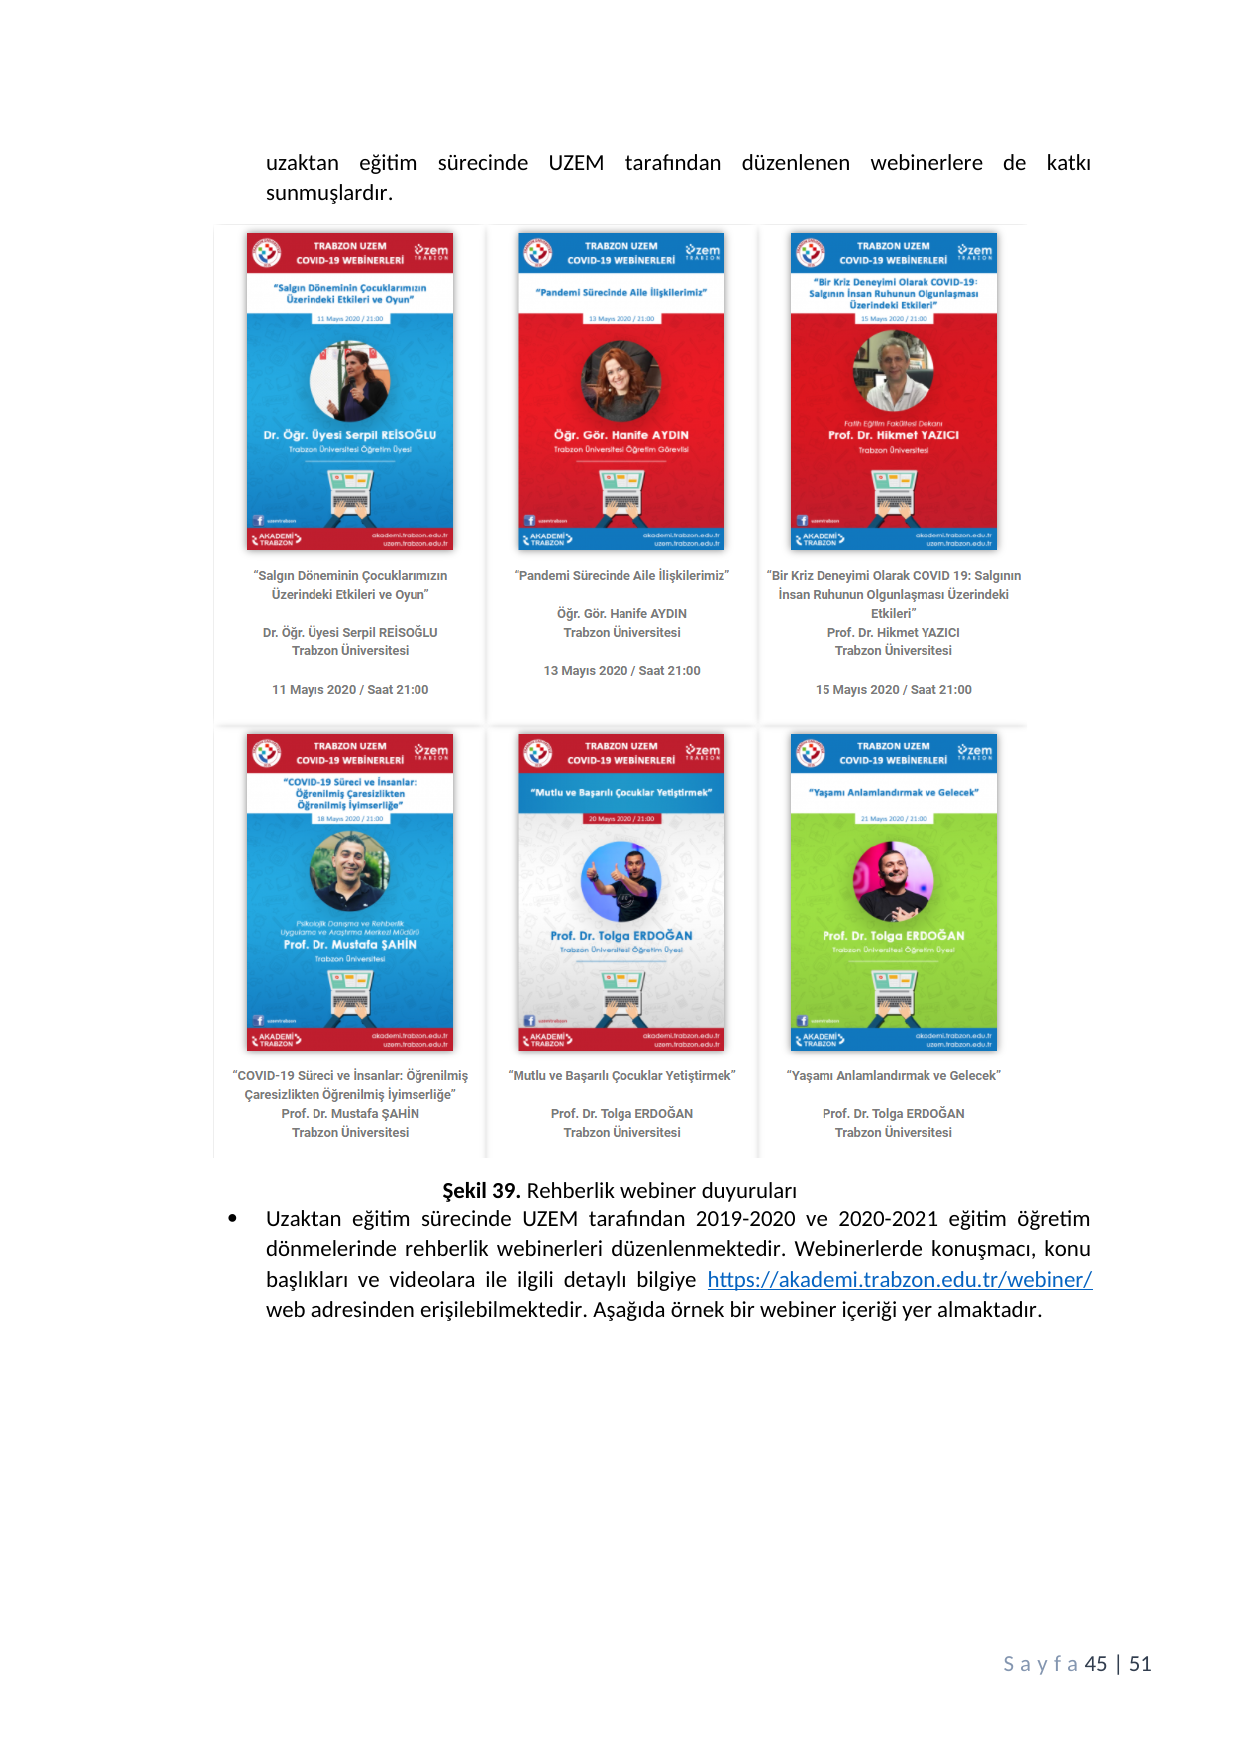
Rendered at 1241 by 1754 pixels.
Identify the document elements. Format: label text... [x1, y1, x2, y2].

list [228, 148, 1093, 206]
text Şekil 39. Rehberlik webiner duyuruları [148, 1176, 1093, 1204]
list Uzaktan eğitim sürecinde UZEM tarafından 2019-2020 ve 2020-2021 eğitim öğretim dönmelerinde rehberlik webinerleri düzenlenmektedir. Webinerlerde konuşmacı, konu başlıkları ve videolara ile ilgili detaylı bilgiye https://akademi.trabzon.edu.tr/webiner/ web adresinden erişilebilmektedir. Aşağıda örnek bir webiner içeriği yer almaktadır. [228, 1204, 1093, 1323]
picture [213, 224, 1028, 1158]
